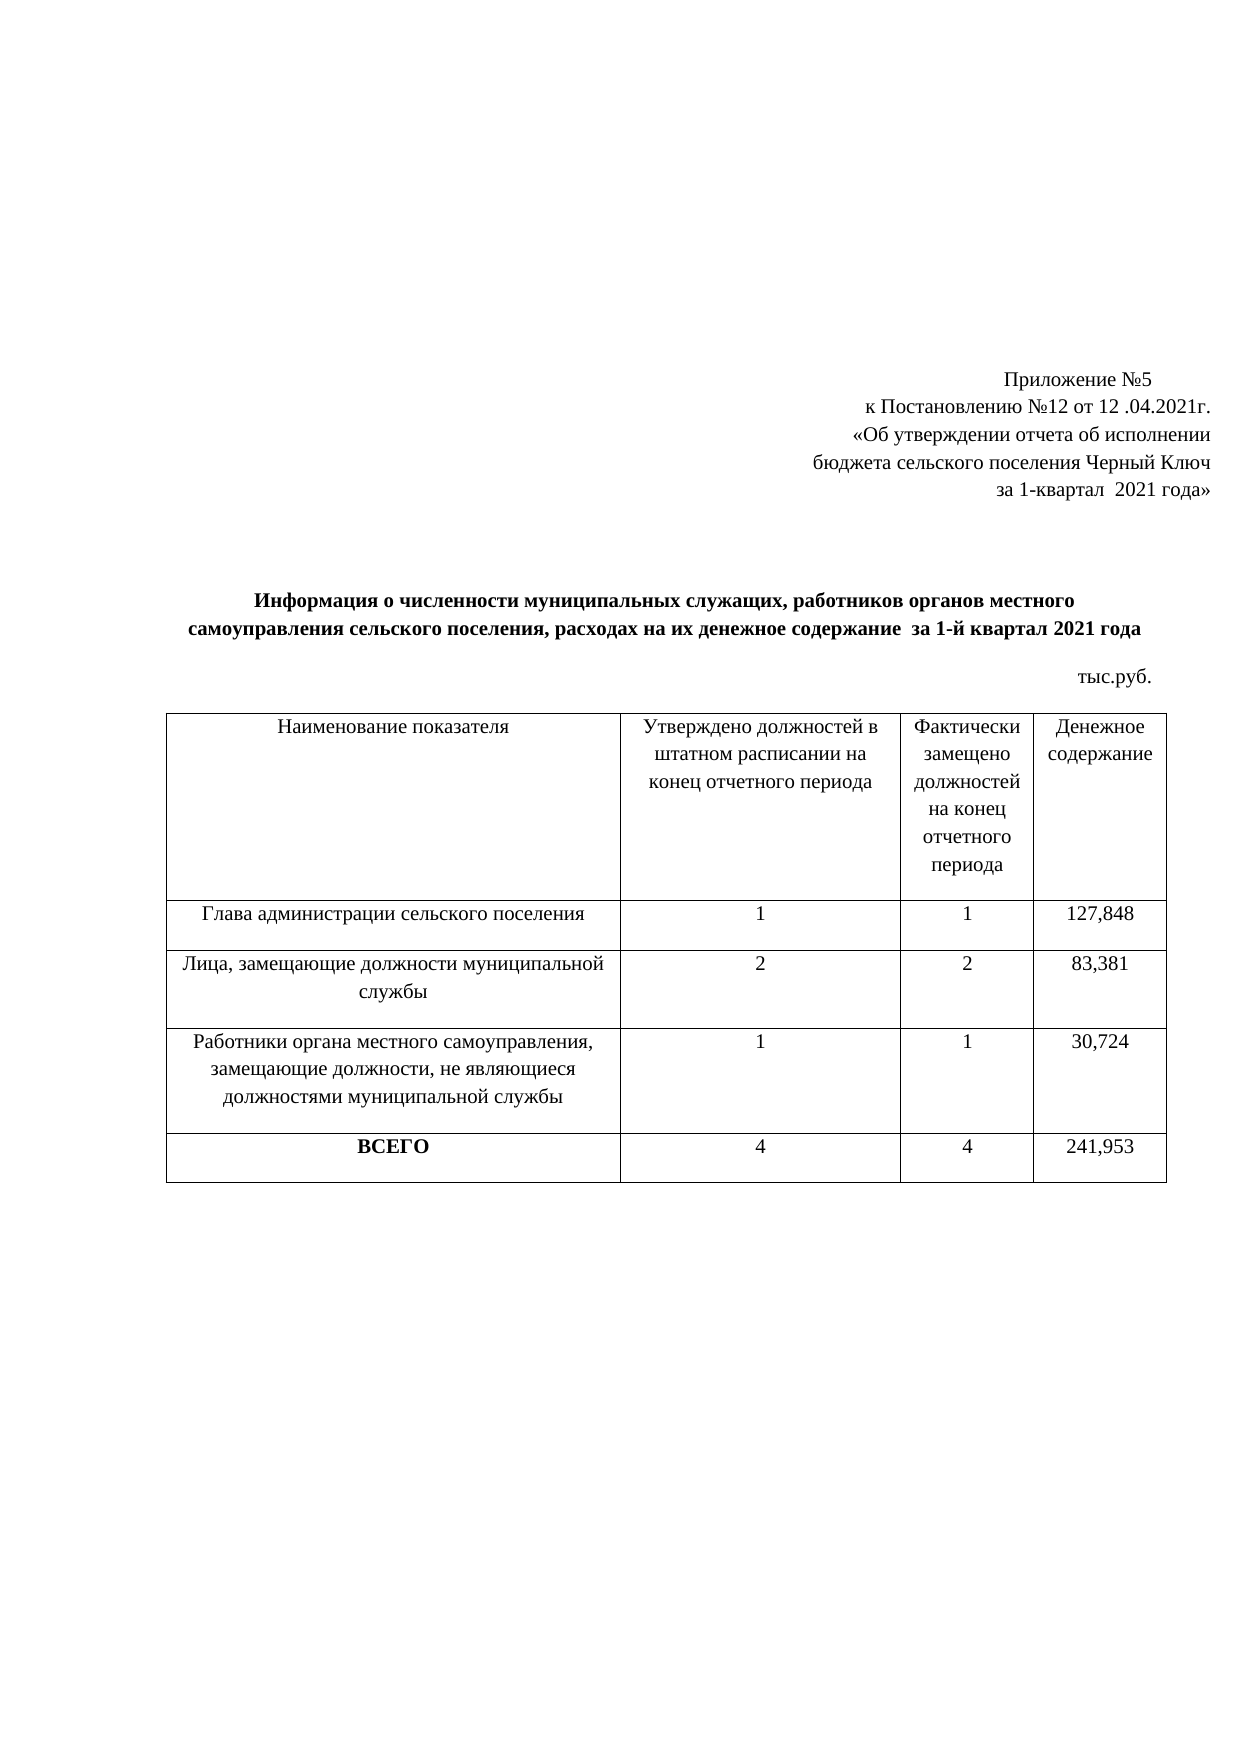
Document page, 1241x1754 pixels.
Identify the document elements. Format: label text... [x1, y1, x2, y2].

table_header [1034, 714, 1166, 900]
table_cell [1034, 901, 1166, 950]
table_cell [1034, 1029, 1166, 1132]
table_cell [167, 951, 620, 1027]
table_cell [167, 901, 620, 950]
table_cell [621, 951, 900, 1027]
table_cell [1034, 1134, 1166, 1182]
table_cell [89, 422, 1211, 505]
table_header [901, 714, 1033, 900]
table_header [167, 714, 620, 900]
text Приложение №5 [177, 367, 1152, 391]
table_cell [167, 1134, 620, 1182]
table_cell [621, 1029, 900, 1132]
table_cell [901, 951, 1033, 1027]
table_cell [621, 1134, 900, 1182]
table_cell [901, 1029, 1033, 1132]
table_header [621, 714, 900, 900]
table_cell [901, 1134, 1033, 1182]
text тыс.руб. [177, 664, 1152, 688]
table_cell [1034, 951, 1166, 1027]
text Информация о численности муниципальных служащих, работников органов местного самоуправления сельского поселения, расходах на их денежное содержание за 1-й квартал 2021 года [177, 588, 1152, 640]
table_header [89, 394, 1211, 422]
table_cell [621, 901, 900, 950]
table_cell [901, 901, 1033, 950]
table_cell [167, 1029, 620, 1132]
